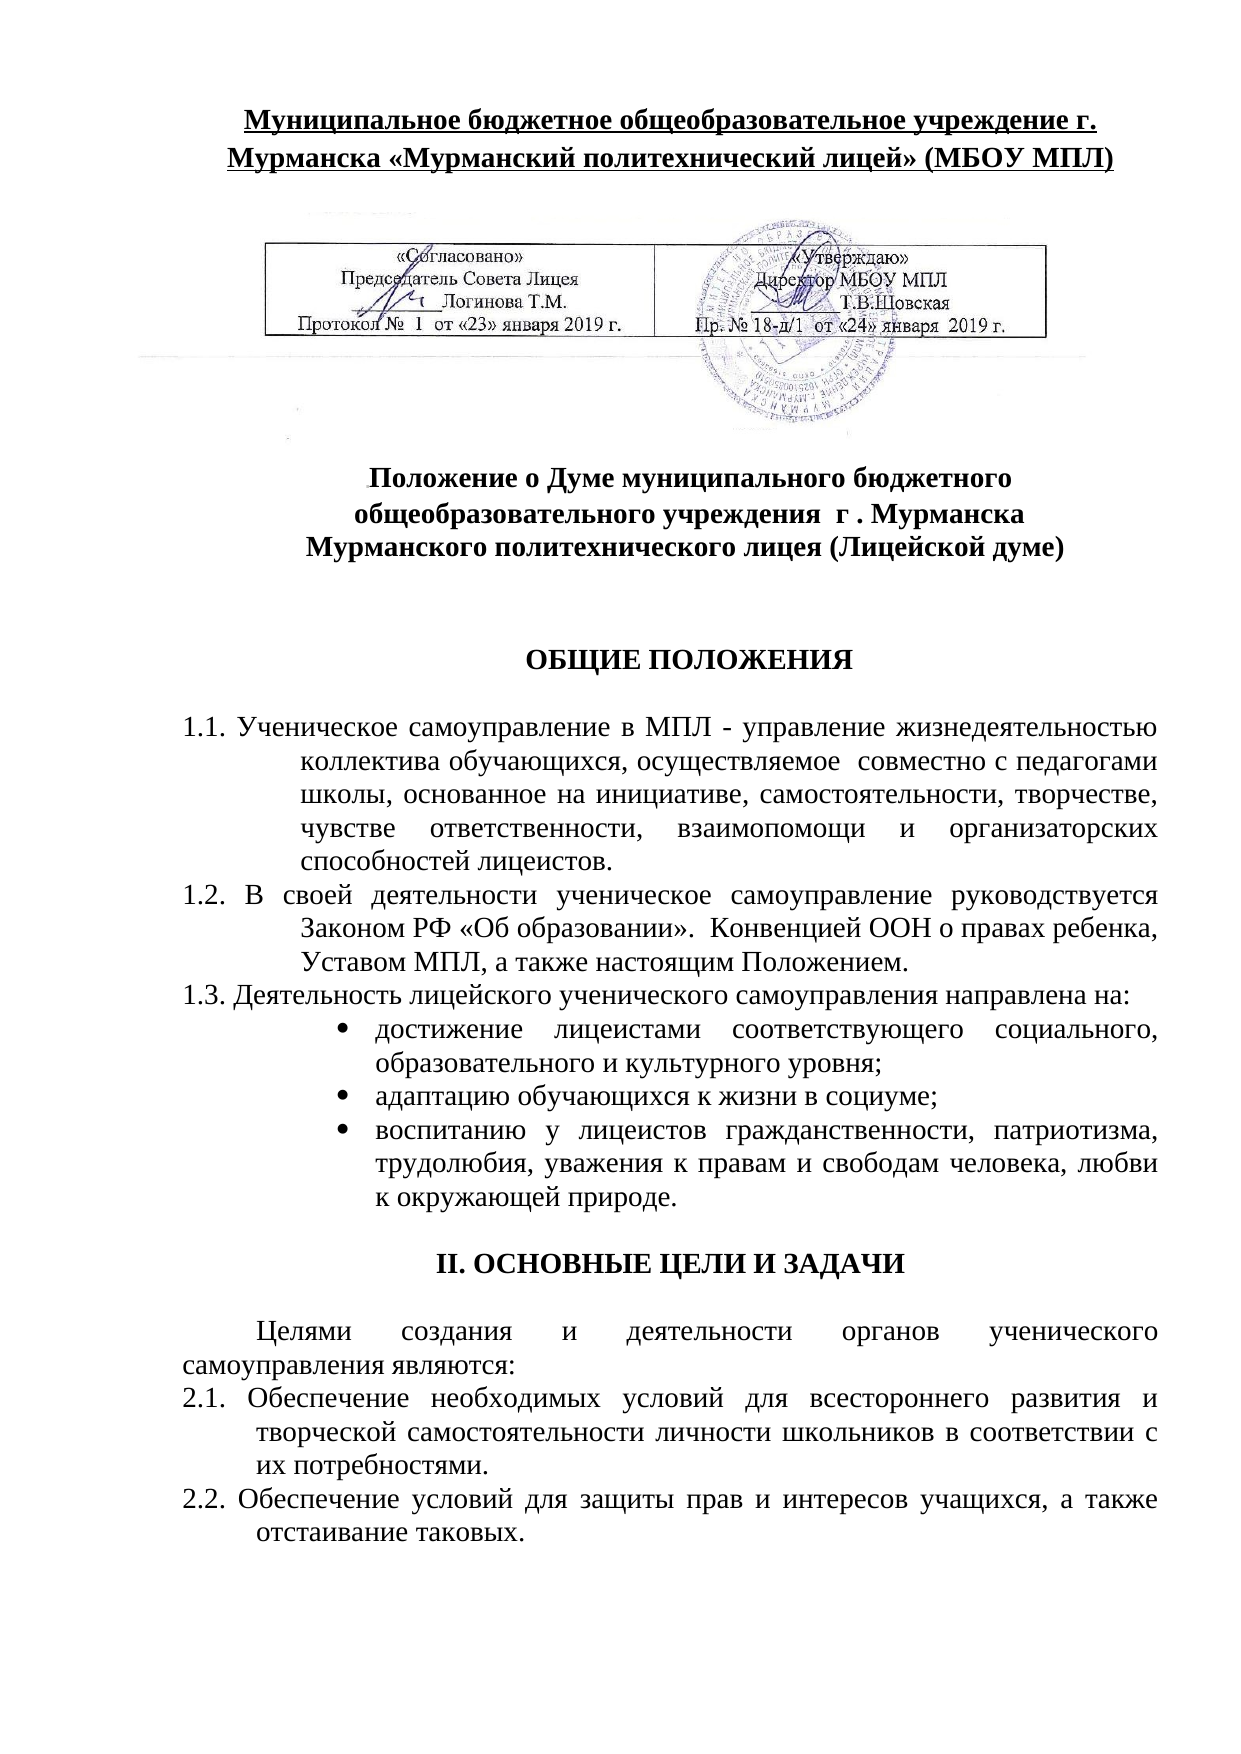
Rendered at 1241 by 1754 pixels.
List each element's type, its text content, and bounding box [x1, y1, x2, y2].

text 1.3. Деятельность лицейского ученического самоуправления направлена на: [182, 977, 1159, 1011]
text Положение о Думе муниципального бюджетного общеобразовательного учреждения г . Мурманска [220, 460, 1159, 530]
list адаптацию обучающихся к жизни в социуме; [338, 1078, 1159, 1112]
text 1.1. Ученическое самоуправление в МПЛ - управление жизнедеятельностью коллектива обучающихся, осуществляемое совместно с педагогами школы, основанное на инициативе, самостоятельности, творчестве, чувстве ответственности, взаимопомощи и организаторских способностей лицеистов. [182, 709, 1159, 877]
text Муниципальное бюджетное общеобразовательное учреждение г. Мурманска «Мурманский политехнический лицей» (МБОУ МПЛ) [182, 102, 1159, 174]
text ОБЩИЕ ПОЛОЖЕНИЯ [219, 642, 1159, 676]
text 2.1. Обеспечение необходимых условий для всестороннего развития и творческой самостоятельности личности школьников в соответствии с их потребностями. [182, 1380, 1159, 1481]
text 2.2. Обеспечение условий для защиты прав и интересов учащихся, а также отстаивание таковых. [182, 1481, 1159, 1548]
text II. ОСНОВНЫЕ ЦЕЛИ И ЗАДАЧИ [182, 1246, 1159, 1280]
text Целями создания и деятельности органов ученического самоуправления являются: [182, 1313, 1159, 1380]
list воспитанию у лицеистов гражданственности, патриотизма, трудолюбия, уважения к правам и свободам человека, любви к окружающей природе. [338, 1112, 1159, 1213]
text 1.2. В своей деятельности ученическое самоуправление руководствуется Законом РФ «Об образовании». Конвенцией ООН о правах ребенка, Уставом МПЛ, а также настоящим Положением. [182, 877, 1159, 977]
text Мурманского политехнического лицея (Лицейской думе) [306, 533, 1159, 563]
picture [127, 212, 1104, 446]
list достижение лицеистами соответствующего социального, образовательного и культурного уровня; [338, 1011, 1159, 1078]
